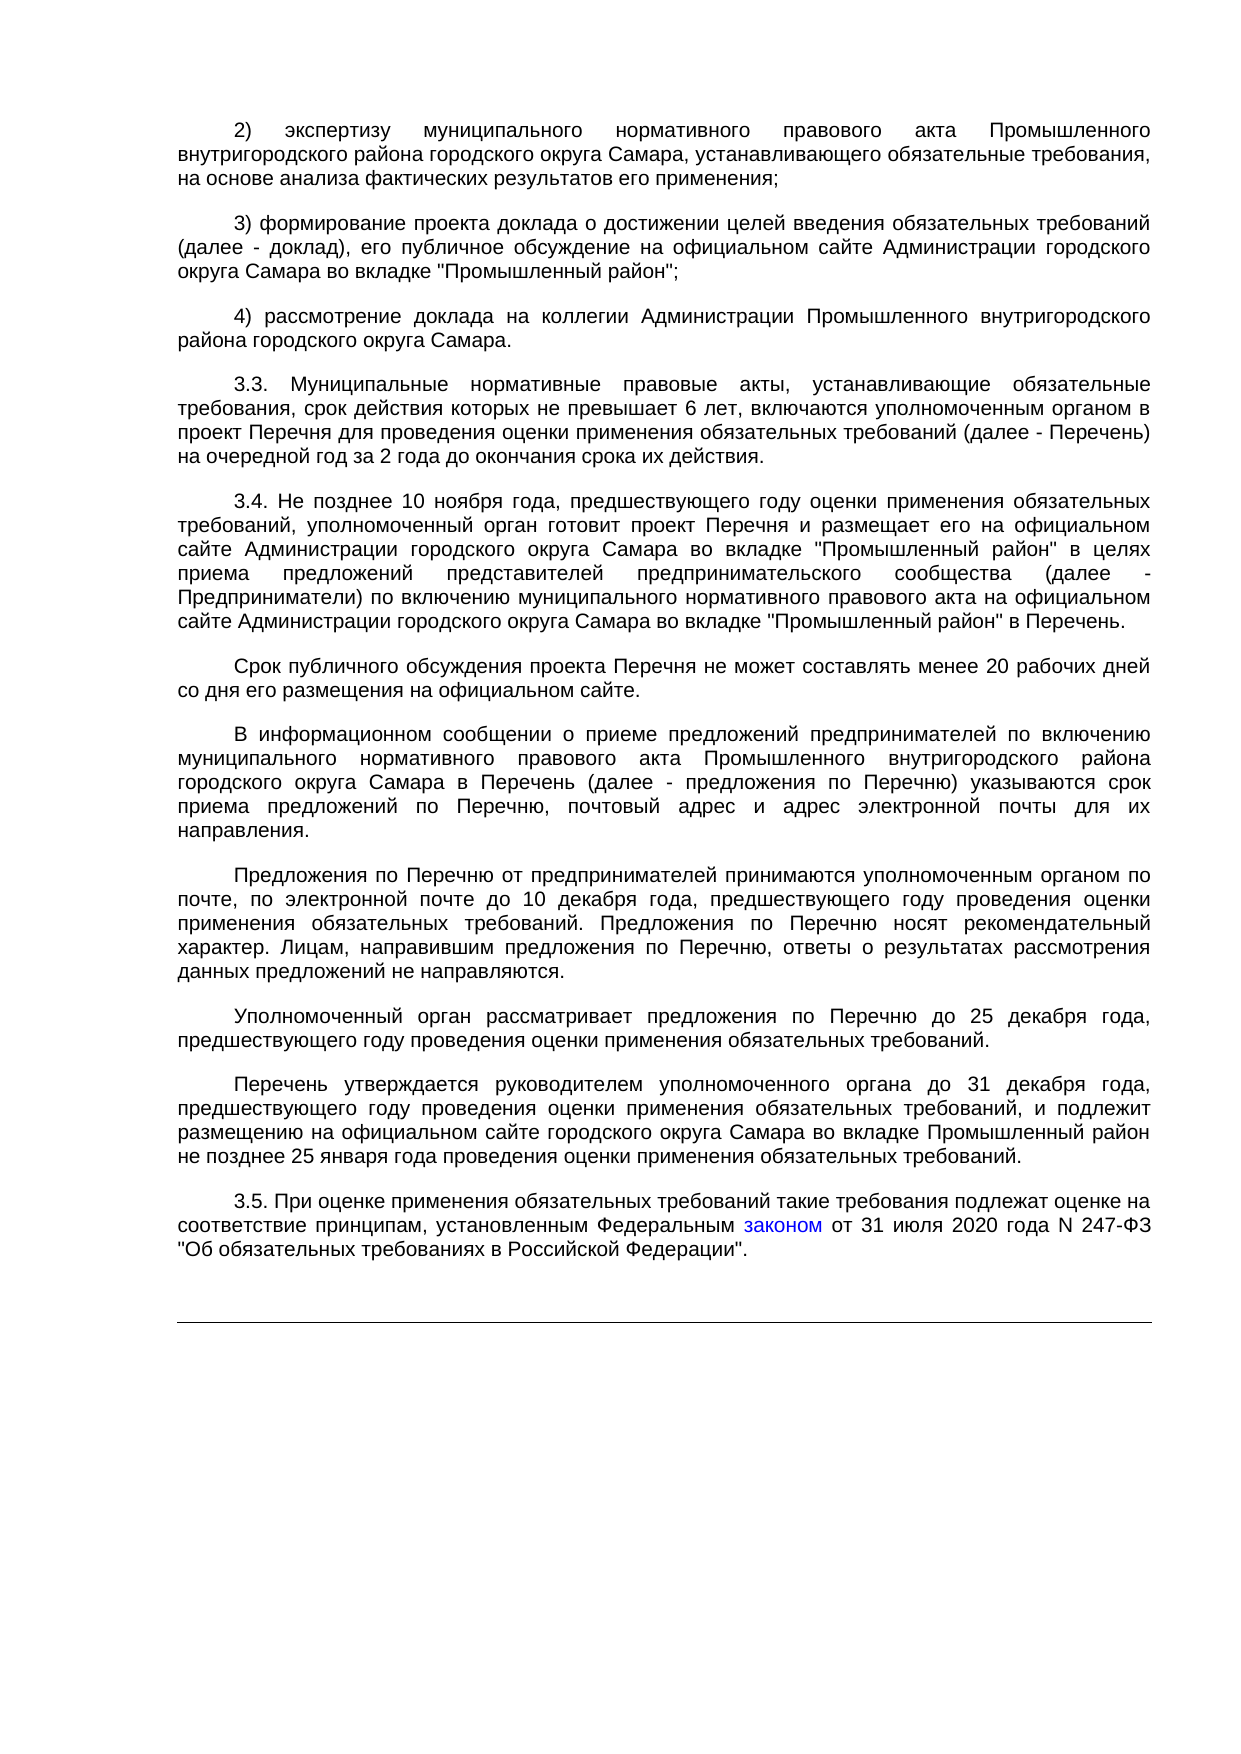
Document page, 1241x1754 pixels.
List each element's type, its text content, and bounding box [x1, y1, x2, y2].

text Срок публичного обсуждения проекта Перечня не может составлять менее 20 рабочих дней со дня его размещения на официальном сайте. [177, 653, 1152, 701]
text Перечень утверждается руководителем уполномоченного органа до 31 декабря года, предшествующего году проведения оценки применения обязательных требований, и подлежит размещению на официальном сайте городского округа Самара во вкладке Промышленный район не позднее 25 января года проведения оценки применения обязательных требований. [177, 1072, 1152, 1168]
text 3.4. Не позднее 10 ноября года, предшествующего году оценки применения обязательных требований, уполномоченный орган готовит проект Перечня и размещает его на официальном сайте Администрации городского округа Самара во вкладке "Промышленный район" в целях приема предложений представителей предпринимательского сообщества (далее - Предприниматели) по включению муниципального нормативного правового акта на официальном сайте Администрации городского округа Самара во вкладке "Промышленный район" в Перечень. [177, 489, 1152, 633]
text Уполномоченный орган рассматривает предложения по Перечню до 25 декабря года, предшествующего году проведения оценки применения обязательных требований. [177, 1003, 1152, 1051]
text В информационном сообщении о приеме предложений предпринимателей по включению муниципального нормативного правового акта Промышленного внутригородского района городского округа Самара в Перечень (далее - предложения по Перечню) указываются срок приема предложений по Перечню, почтовый адрес и адрес электронной почты для их направления. [177, 722, 1152, 842]
text Предложения по Перечню от предпринимателей принимаются уполномоченным органом по почте, по электронной почте до 10 декабря года, предшествующего году проведения оценки применения обязательных требований. Предложения по Перечню носят рекомендательный характер. Лицам, направившим предложения по Перечню, ответы о результатах рассмотрения данных предложений не направляются. [177, 863, 1152, 983]
text 3.5. При оценке применения обязательных требований такие требования подлежат оценке на соответствие принципам, установленным Федеральным законом от 31 июля 2020 года N 247-ФЗ "Об обязательных требованиях в Российской Федерации". [177, 1189, 1152, 1261]
text 4) рассмотрение доклада на коллегии Администрации Промышленного внутригородского района городского округа Самара. [177, 303, 1152, 351]
text 3) формирование проекта доклада о достижении целей введения обязательных требований (далее - доклад), его публичное обсуждение на официальном сайте Администрации городского округа Самара во вкладке "Промышленный район"; [177, 211, 1152, 283]
text 3.3. Муниципальные нормативные правовые акты, устанавливающие обязательные требования, срок действия которых не превышает 6 лет, включаются уполномоченным органом в проект Перечня для проведения оценки применения обязательных требований (далее - Перечень) на очередной год за 2 года до окончания срока их действия. [177, 372, 1152, 468]
text 2) экспертизу муниципального нормативного правового акта Промышленного внутригородского района городского округа Самара, устанавливающего обязательные требования, на основе анализа фактических результатов его применения; [177, 118, 1152, 190]
